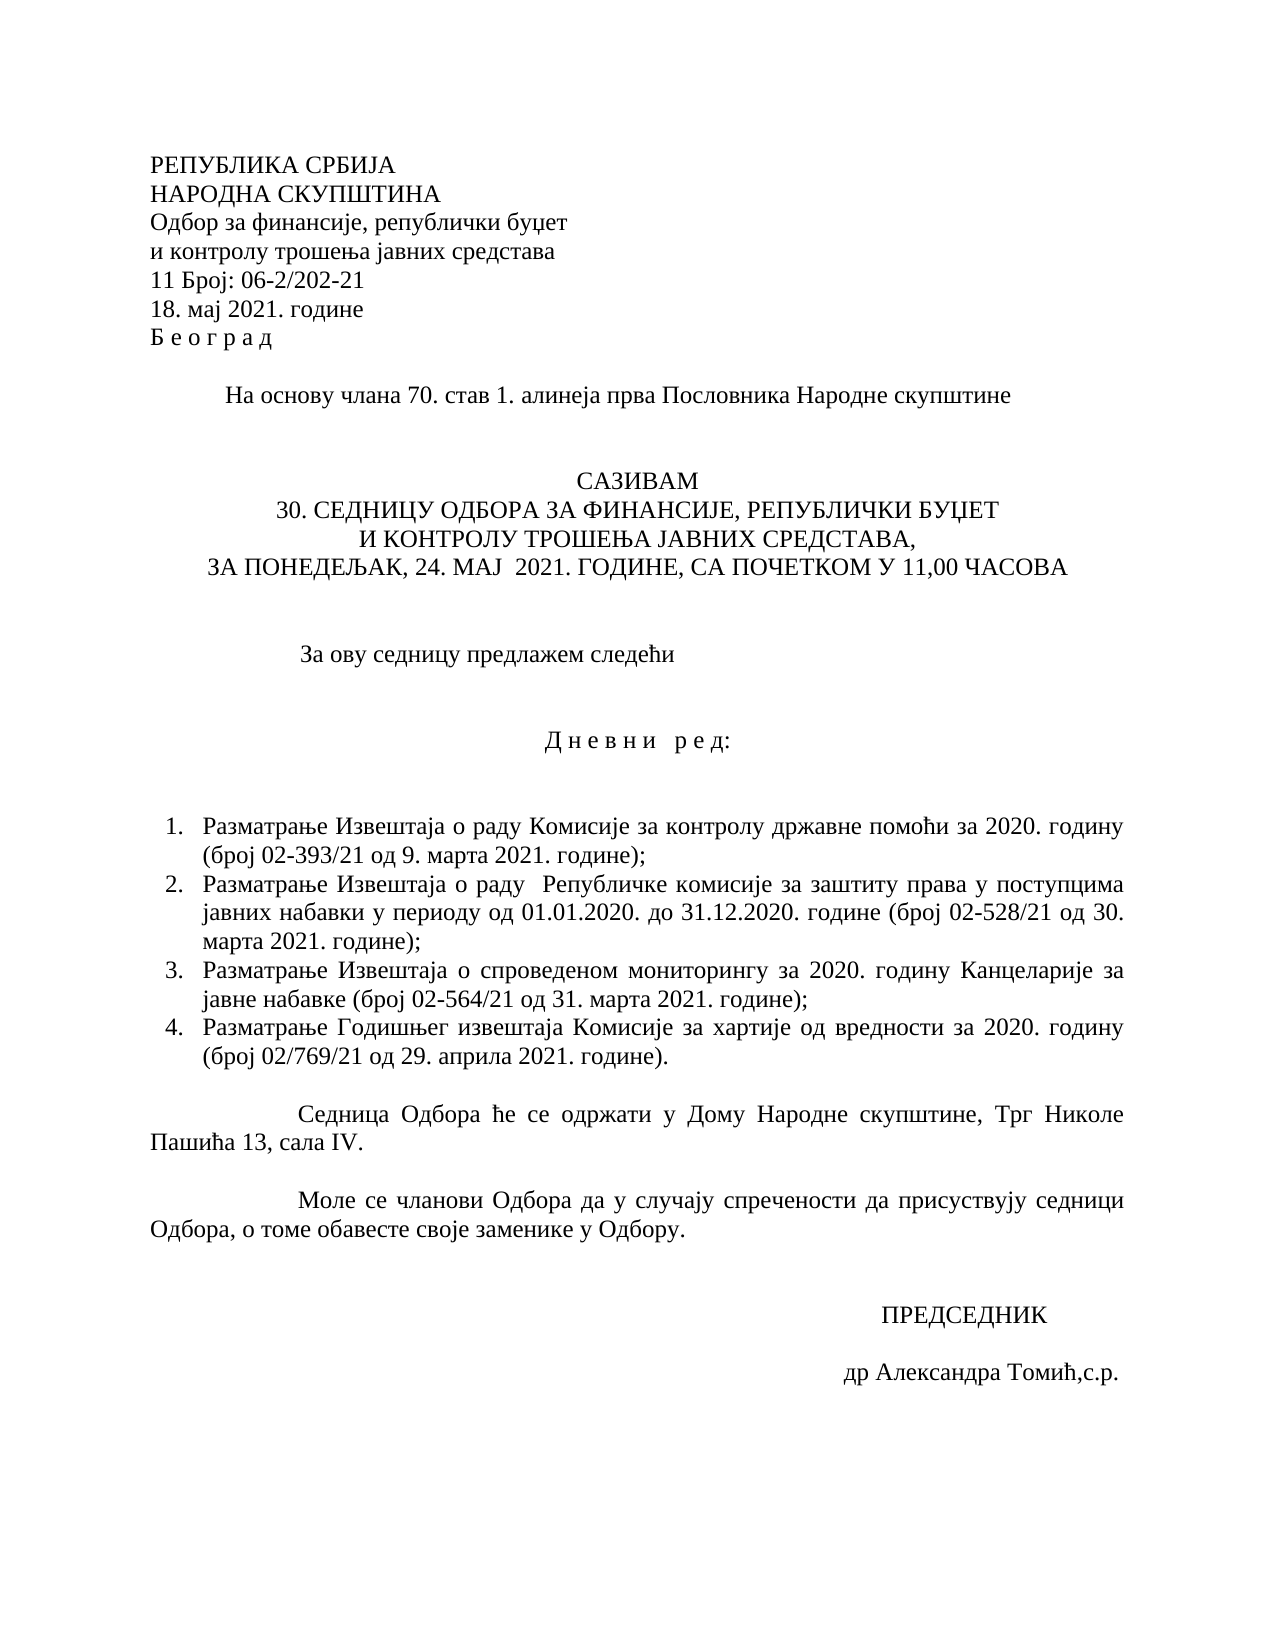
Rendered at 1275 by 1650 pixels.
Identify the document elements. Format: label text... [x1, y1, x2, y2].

text И КОНТРОЛУ ТРОШЕЊА ЈАВНИХ СРЕДСТАВА, [150, 524, 1125, 552]
text 18. мај 2021. године [150, 294, 1125, 322]
text На основу члана 70. став 1. алинеја прва Пословника Народне скупштине [150, 380, 1125, 409]
text Седница Одбора ће се одржати у Дому Народне скупштине, Трг Николе Пашића 13, сала IV. [150, 1099, 1125, 1156]
text 30. СЕДНИЦУ ОДБОРА ЗА ФИНАНСИЈЕ, РЕПУБЛИЧКИ БУЏЕТ [150, 495, 1125, 524]
text ЗА ПОНЕДЕЉАК, 24. МАЈ 2021. ГОДИНЕ, СА ПОЧЕТКОМ У 11,00 ЧАСОВА [150, 552, 1125, 581]
text др Александра Томић,с.р. [225, 1357, 1125, 1386]
list Разматрање Извештаја о раду Републичке комисије за заштиту права у поступцима јавних набавки у периоду од 01.01.2020. до 31.12.2020. године (број 02-528/21 од 30. марта 2021. године); [165, 869, 1125, 955]
text НАРОДНА СКУПШТИНА [150, 179, 1125, 207]
text ПРЕДСЕДНИК [225, 1300, 1125, 1329]
text Д н е в н и р е д: [150, 725, 1125, 754]
list Разматрање Извештаја о раду Комисије за контролу државне помоћи за 2020. годину (број 02-393/21 од 9. марта 2021. године); [165, 811, 1125, 869]
text Моле се чланови Одбора да у случају спречености да присуствују седници Одбора, о томе обавесте своје заменике у Одбору. [150, 1185, 1125, 1242]
list Разматрање Годишњег извештаја Комисије за хартије од вредности за 2020. годину (број 02/769/21 од 29. априла 2021. године). [165, 1012, 1125, 1070]
text За ову седницу предлажем следећи [150, 639, 1125, 667]
text САЗИВАМ [150, 466, 1125, 495]
text РЕПУБЛИКА СРБИЈА [150, 150, 1125, 179]
text 11 Број: 06-2/202-21 [150, 265, 1125, 294]
list Разматрање Извештаја о спроведеном мониторингу за 2020. годину Канцеларије за јавне набавке (број 02-564/21 од 31. марта 2021. године); [165, 955, 1125, 1012]
text Одбор за финансије, републички буџет [150, 207, 1125, 236]
text и контролу трошења јавних средстава [150, 236, 1125, 265]
text Б е о г р а д [150, 322, 1125, 351]
